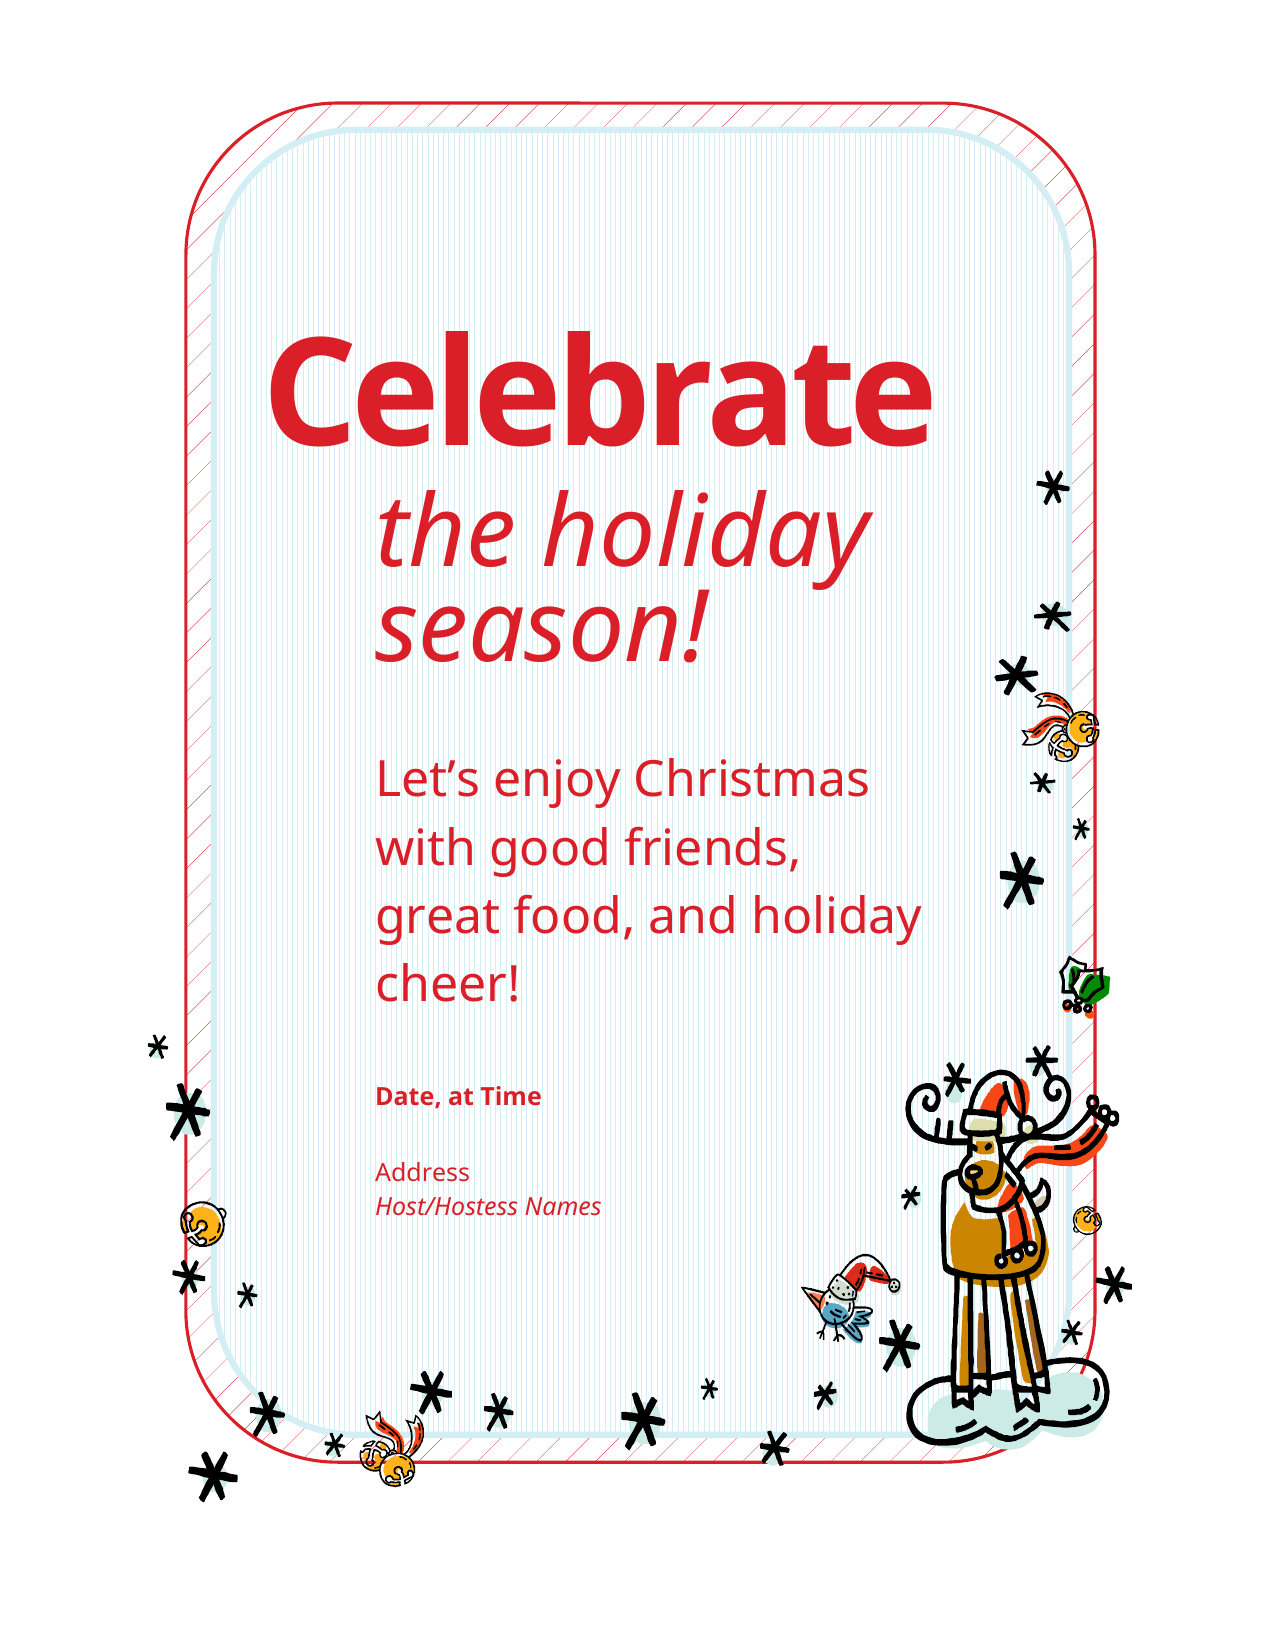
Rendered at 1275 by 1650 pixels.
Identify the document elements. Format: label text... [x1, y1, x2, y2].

text , [375, 1078, 997, 1112]
